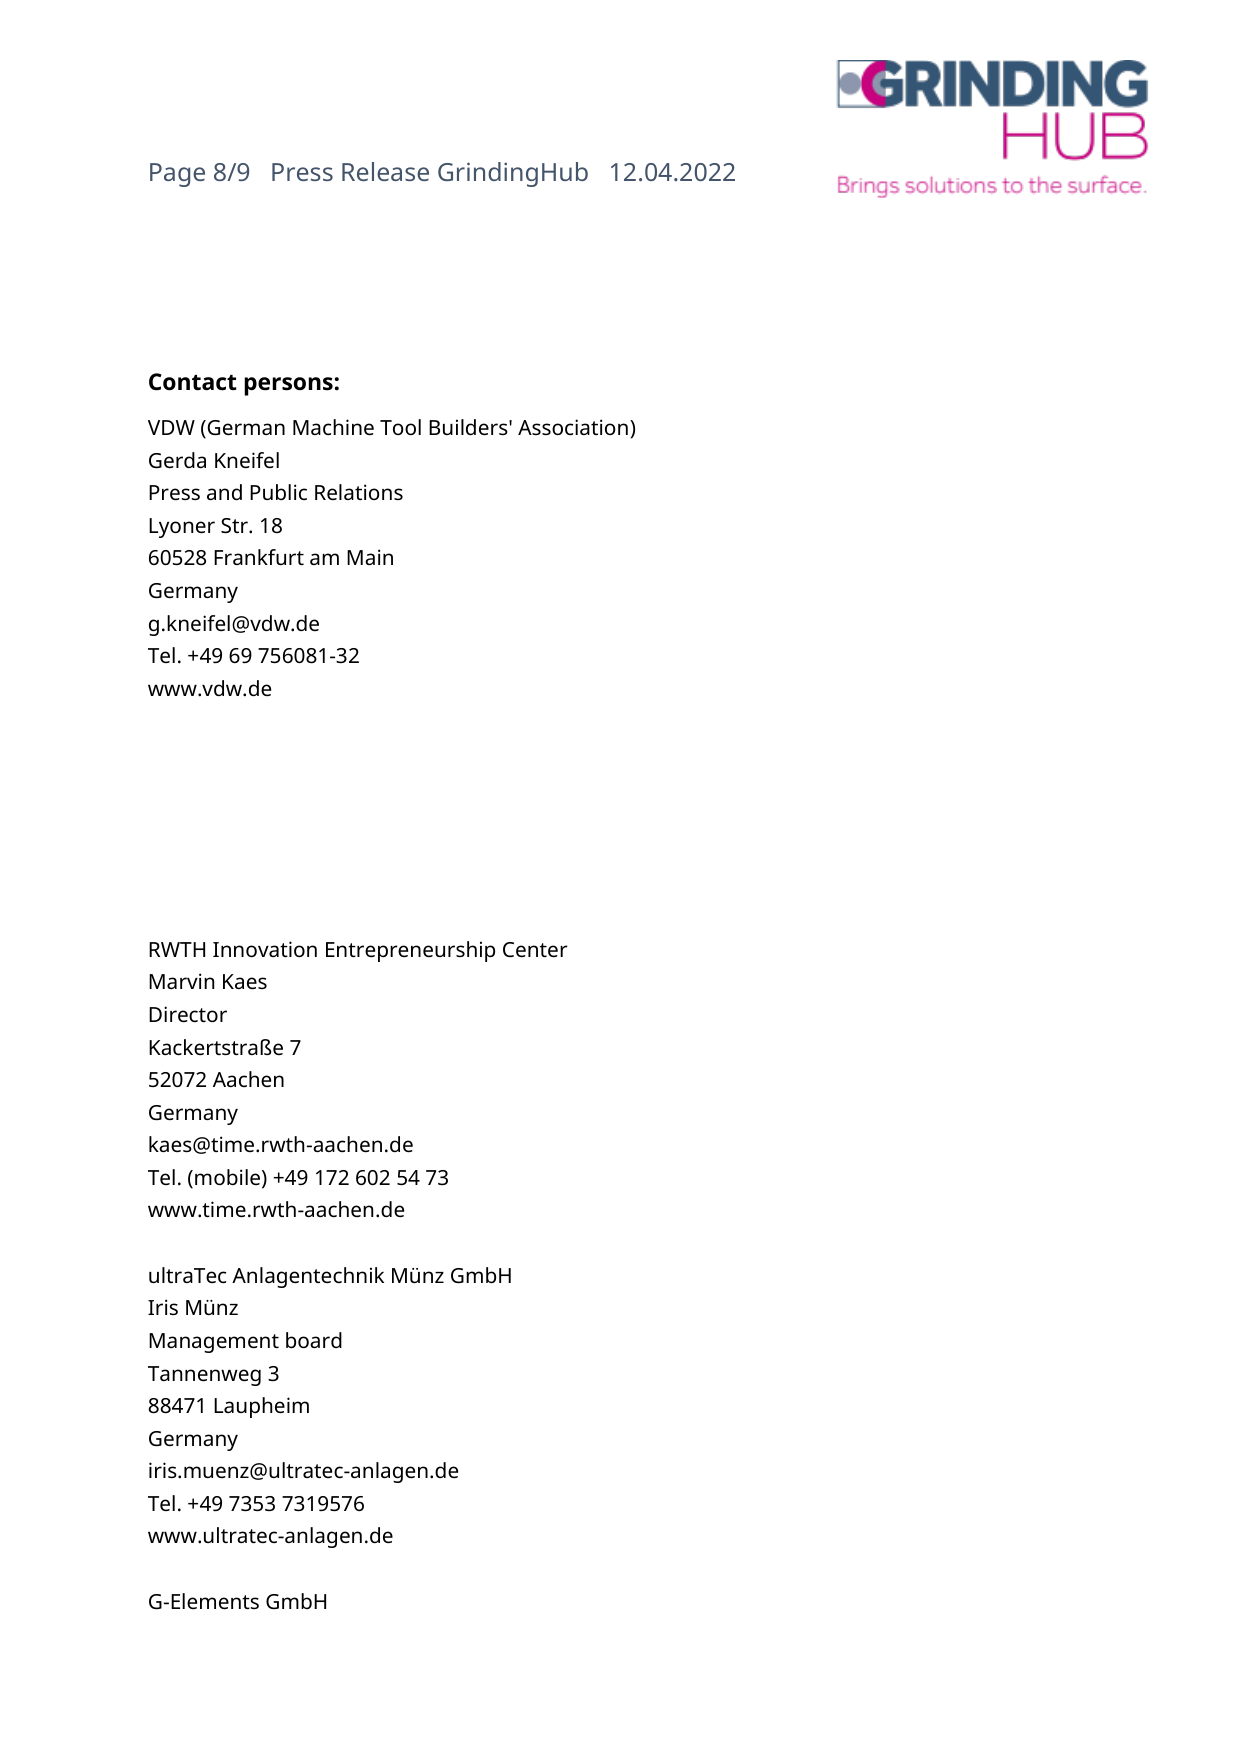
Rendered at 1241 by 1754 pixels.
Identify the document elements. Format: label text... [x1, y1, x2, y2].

text 52072 Aachen [148, 1065, 1093, 1094]
text Press and Public Relations [148, 478, 1093, 507]
text kaes@time.rwth-aachen.de [148, 1130, 1093, 1159]
text Management board [148, 1326, 1093, 1354]
text Lyoner Str. 18 [148, 511, 1093, 539]
text Marvin Kaes [148, 967, 1093, 996]
text VDW (German Machine Tool Builders' Association) [148, 413, 1093, 442]
text G-Elements GmbH [148, 1587, 1093, 1615]
text ultraTec Anlagentechnik Münz GmbH [148, 1261, 1093, 1289]
text www.time.rwth-aachen.de [148, 1196, 1093, 1224]
text Germany [148, 576, 1093, 604]
text Tel. +49 69 756081-32 [148, 641, 1093, 670]
text Tel. +49 7353 7319576 [148, 1489, 1093, 1517]
text Iris Münz [148, 1293, 1093, 1322]
text Kackertstraße 7 [148, 1033, 1093, 1061]
text Germany [148, 1098, 1093, 1126]
text iris.muenz@ultratec-anlagen.de [148, 1456, 1093, 1485]
text Tannenweg 3 [148, 1359, 1093, 1387]
text www.ultratec-anlagen.de [148, 1522, 1093, 1550]
text Tel. (mobile) +49 172 602 54 73 [148, 1163, 1093, 1191]
text Gerda Kneifel [148, 446, 1093, 474]
text Director [148, 1000, 1093, 1028]
text g.kneifel@vdw.de [148, 609, 1093, 637]
text 88471 Laupheim [148, 1391, 1093, 1420]
subtitle Contact persons: [148, 366, 1093, 397]
text 60528 Frankfurt am Main [148, 543, 1093, 572]
text RWTH Innovation Entrepreneurship Center [148, 935, 1093, 963]
text www.vdw.de [148, 674, 1093, 702]
text Germany [148, 1424, 1093, 1452]
